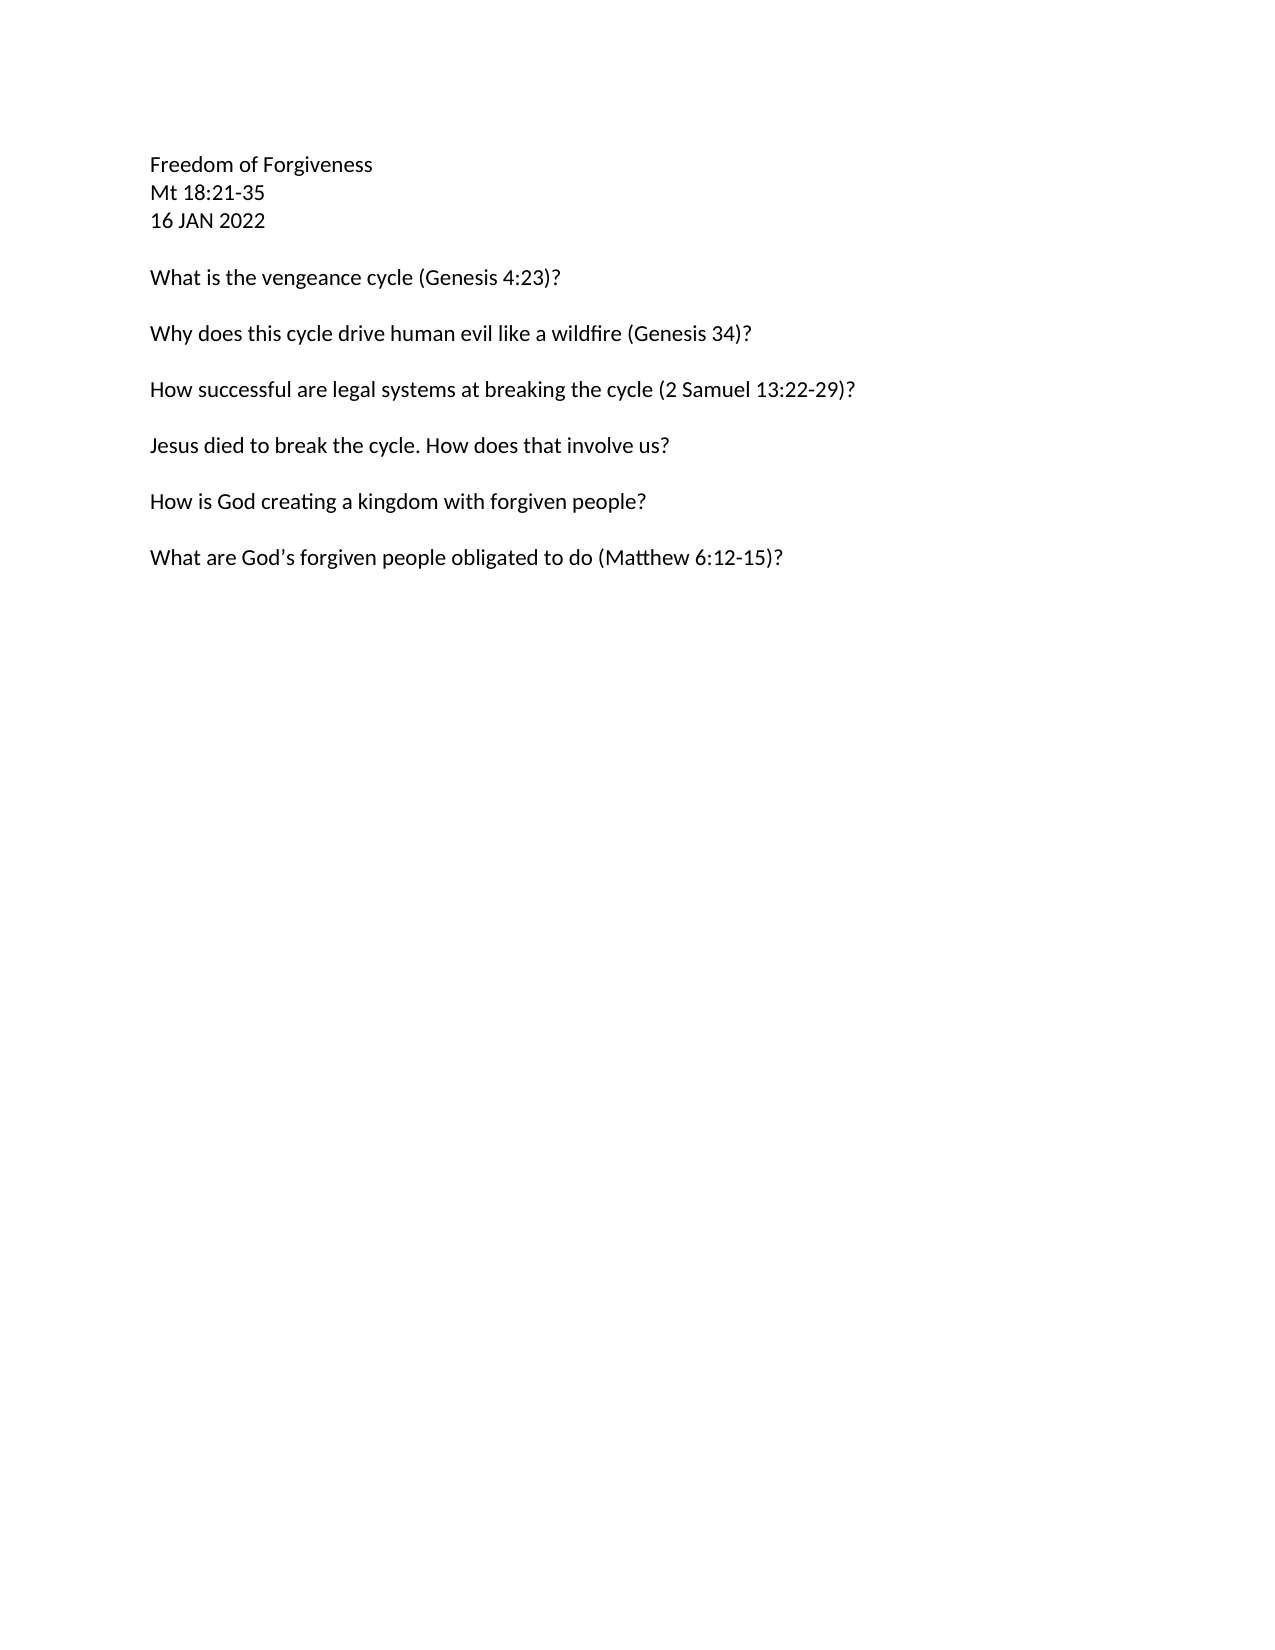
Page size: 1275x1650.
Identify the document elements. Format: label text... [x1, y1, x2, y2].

text How is God creating a kingdom with forgiven people? [150, 487, 1125, 515]
text Freedom of Forgiveness [150, 150, 1125, 178]
text Why does this cycle drive human evil like a wildfire (Genesis 34)? [150, 319, 1125, 347]
text Mt 18:21-35 [150, 178, 1125, 206]
text What is the vengeance cycle (Genesis 4:23)? [150, 263, 1125, 291]
text 16 JAN 2022 [150, 206, 1125, 234]
text How successful are legal systems at breaking the cycle (2 Samuel 13:22-29)? [150, 375, 1125, 403]
text Jesus died to break the cycle. How does that involve us? [150, 431, 1125, 459]
text What are God’s forgiven people obligated to do (Matthew 6:12-15)? [150, 543, 1125, 571]
